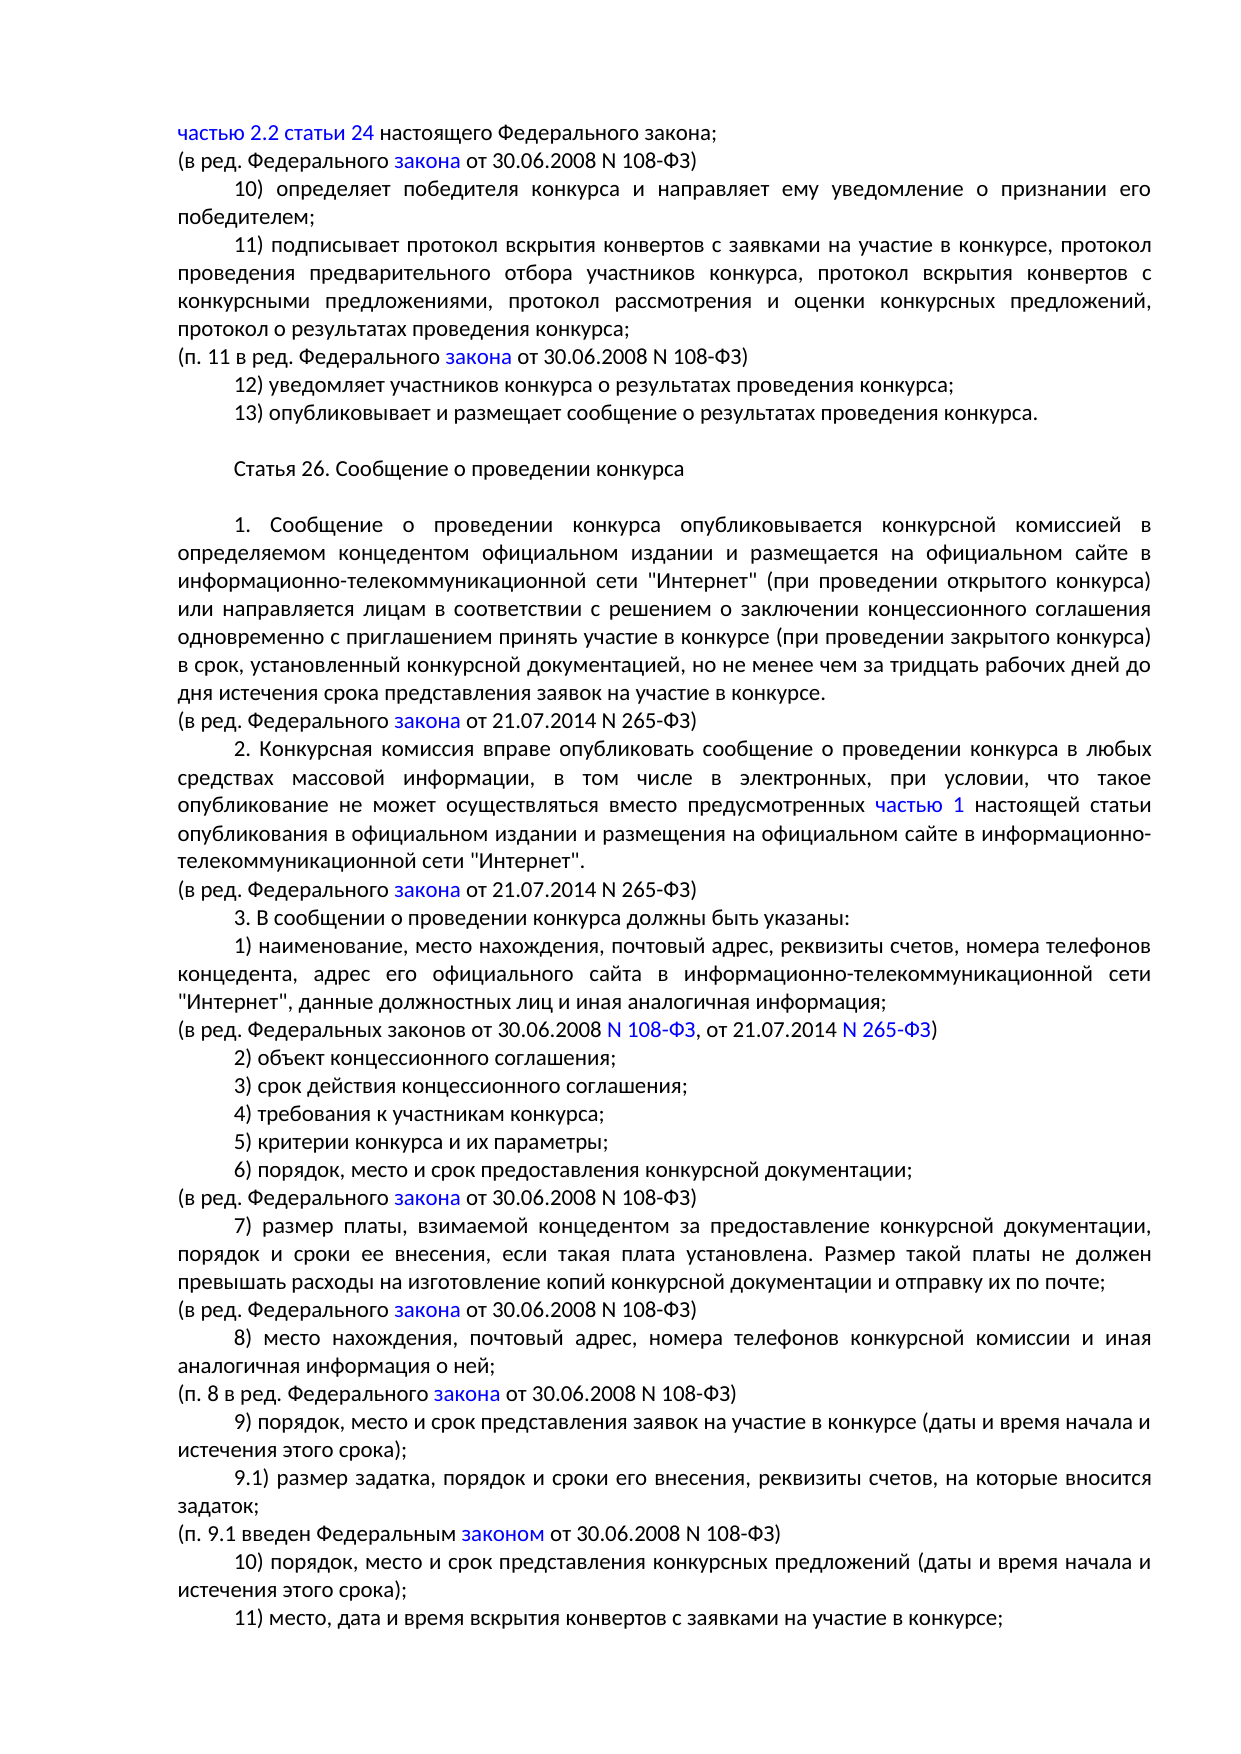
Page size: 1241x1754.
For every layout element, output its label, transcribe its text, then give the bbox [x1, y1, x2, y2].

text (в ред. Федерального закона от 21.07.2014 N 265-ФЗ) [177, 707, 1152, 734]
text 6) порядок, место и срок предоставления конкурсной документации; [177, 1155, 1152, 1183]
text (в ред. Федеральных законов от 30.06.2008 N 108-ФЗ, от 21.07.2014 N 265-ФЗ) [177, 1015, 1152, 1043]
text 8) место нахождения, почтовый адрес, номера телефонов конкурсной комиссии и иная аналогичная информация о ней; [177, 1323, 1152, 1379]
text (п. 11 в ред. Федерального закона от 30.06.2008 N 108-ФЗ) [177, 342, 1152, 370]
text (п. 9.1 введен Федеральным законом от 30.06.2008 N 108-ФЗ) [177, 1519, 1152, 1547]
text 3. В сообщении о проведении конкурса должны быть указаны: [177, 903, 1152, 931]
text 1. Сообщение о проведении конкурса опубликовывается конкурсной комиссией в определяемом концедентом официальном издании и размещается на официальном сайте в информационно-телекоммуникационной сети "Интернет" (при проведении открытого конкурса) или направляется лицам в соответствии с решением о заключении концессионного соглашения одновременно с приглашением принять участие в конкурсе (при проведении закрытого конкурса) в срок, установленный конкурсной документацией, но не менее чем за тридцать рабочих дней до дня истечения срока представления заявок на участие в конкурсе. [177, 510, 1152, 707]
text 7) размер платы, взимаемой концедентом за предоставление конкурсной документации, порядок и сроки ее внесения, если такая плата установлена. Размер такой платы не должен превышать расходы на изготовление копий конкурсной документации и отправку их по почте; [177, 1211, 1152, 1295]
text (п. 8 в ред. Федерального закона от 30.06.2008 N 108-ФЗ) [177, 1379, 1152, 1407]
text 3) срок действия концессионного соглашения; [177, 1071, 1152, 1099]
text (в ред. Федерального закона от 30.06.2008 N 108-ФЗ) [177, 1295, 1152, 1323]
text 10) порядок, место и срок представления конкурсных предложений (даты и время начала и истечения этого срока); [177, 1547, 1152, 1603]
text 9) порядок, место и срок представления заявок на участие в конкурсе (даты и время начала и истечения этого срока); [177, 1407, 1152, 1463]
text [177, 118, 1152, 146]
text 10) определяет победителя конкурса и направляет ему уведомление о признании его победителем; [177, 174, 1152, 230]
text (в ред. Федерального закона от 30.06.2008 N 108-ФЗ) [177, 146, 1152, 174]
text 9.1) размер задатка, порядок и сроки его внесения, реквизиты счетов, на которые вносится задаток; [177, 1463, 1152, 1519]
text 2) объект концессионного соглашения; [177, 1043, 1152, 1071]
text 13) опубликовывает и размещает сообщение о результатах проведения конкурса. [177, 398, 1152, 426]
text 11) подписывает протокол вскрытия конвертов с заявками на участие в конкурсе, протокол проведения предварительного отбора участников конкурса, протокол вскрытия конвертов с конкурсными предложениями, протокол рассмотрения и оценки конкурсных предложений, протокол о результатах проведения конкурса; [177, 230, 1152, 342]
text 2. Конкурсная комиссия вправе опубликовать сообщение о проведении конкурса в любых средствах массовой информации, в том числе в электронных, при условии, что такое опубликование не может осуществляться вместо предусмотренных частью 1 настоящей статьи опубликования в официальном издании и размещения на официальном сайте в информационно-телекоммуникационной сети "Интернет". [177, 734, 1152, 875]
text Статья 26. Сообщение о проведении конкурса [177, 454, 1152, 482]
text 5) критерии конкурса и их параметры; [177, 1127, 1152, 1155]
text 1) наименование, место нахождения, почтовый адрес, реквизиты счетов, номера телефонов концедента, адрес его официального сайта в информационно-телекоммуникационной сети "Интернет", данные должностных лиц и иная аналогичная информация; [177, 931, 1152, 1015]
text 11) место, дата и время вскрытия конвертов с заявками на участие в конкурсе; [177, 1603, 1152, 1631]
text (в ред. Федерального закона от 21.07.2014 N 265-ФЗ) [177, 875, 1152, 903]
text (в ред. Федерального закона от 30.06.2008 N 108-ФЗ) [177, 1183, 1152, 1211]
text 4) требования к участникам конкурса; [177, 1099, 1152, 1127]
text 12) уведомляет участников конкурса о результатах проведения конкурса; [177, 370, 1152, 398]
